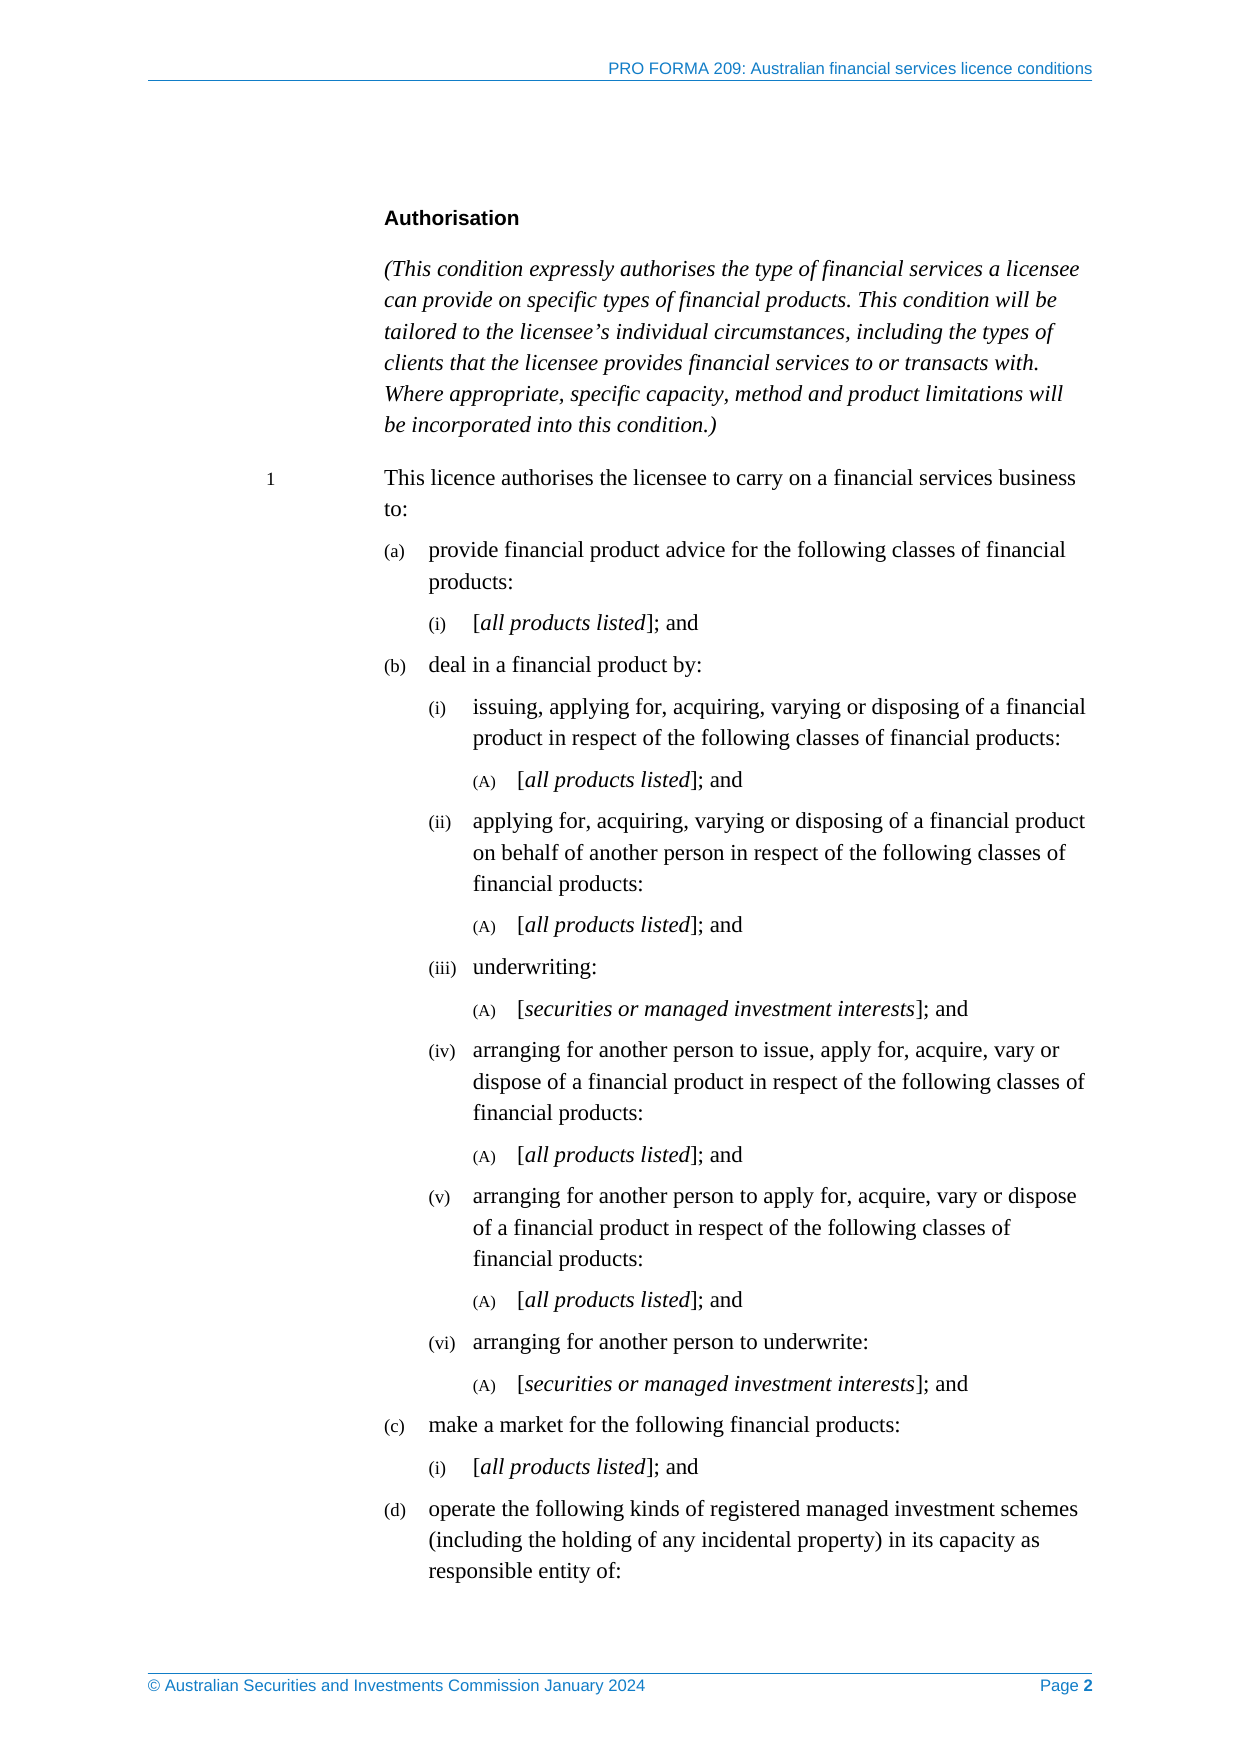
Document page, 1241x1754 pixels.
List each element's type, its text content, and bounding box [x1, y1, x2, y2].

text (This condition expressly authorises the type of financial services a licensee can provide on specific types of financial products. This condition will be tailored to the licensee’s individual circumstances, including the types of clients that the licensee provides financial services to or transacts with. Where appropriate, specific capacity, method and product limitations will be incorporated into this condition.) [384, 250, 1092, 438]
text deal in a financial product by: [384, 646, 1092, 677]
text arranging for another person to underwrite: [428, 1323, 1092, 1354]
text [all products listed]; and [428, 604, 1092, 636]
text operate the following kinds of registered managed investment schemes (including the holding of any incidental property) in its capacity as responsible entity of: [384, 1490, 1092, 1584]
text make a market for the following financial products: [384, 1407, 1092, 1438]
text underwriting: [428, 948, 1092, 979]
text arranging for another person to apply for, acquire, vary or dispose of a financial product in respect of the following classes of financial products: [428, 1177, 1092, 1271]
text [all products listed]; and [428, 1448, 1092, 1479]
text [all products listed]; and [473, 1136, 1092, 1167]
subtitle Authorisation [384, 200, 1092, 229]
text issuing, applying for, acquiring, varying or disposing of a financial product in respect of the following classes of financial products: [428, 688, 1092, 750]
text provide financial product advice for the following classes of financial products: [384, 532, 1092, 594]
text [all products listed]; and [473, 761, 1092, 792]
text [all products listed]; and [473, 907, 1092, 938]
text applying for, acquiring, varying or disposing of a financial product on behalf of another person in respect of the following classes of financial products: [428, 802, 1092, 896]
text [all products listed]; and [473, 1282, 1092, 1313]
text This licence authorises the licensee to carry on a financial services business to: [266, 459, 1092, 521]
text arranging for another person to issue, apply for, acquire, vary or dispose of a financial product in respect of the following classes of financial products: [428, 1032, 1092, 1125]
text [securities or managed investment interests]; and [473, 1365, 1092, 1396]
text [securities or managed investment interests]; and [473, 990, 1092, 1021]
